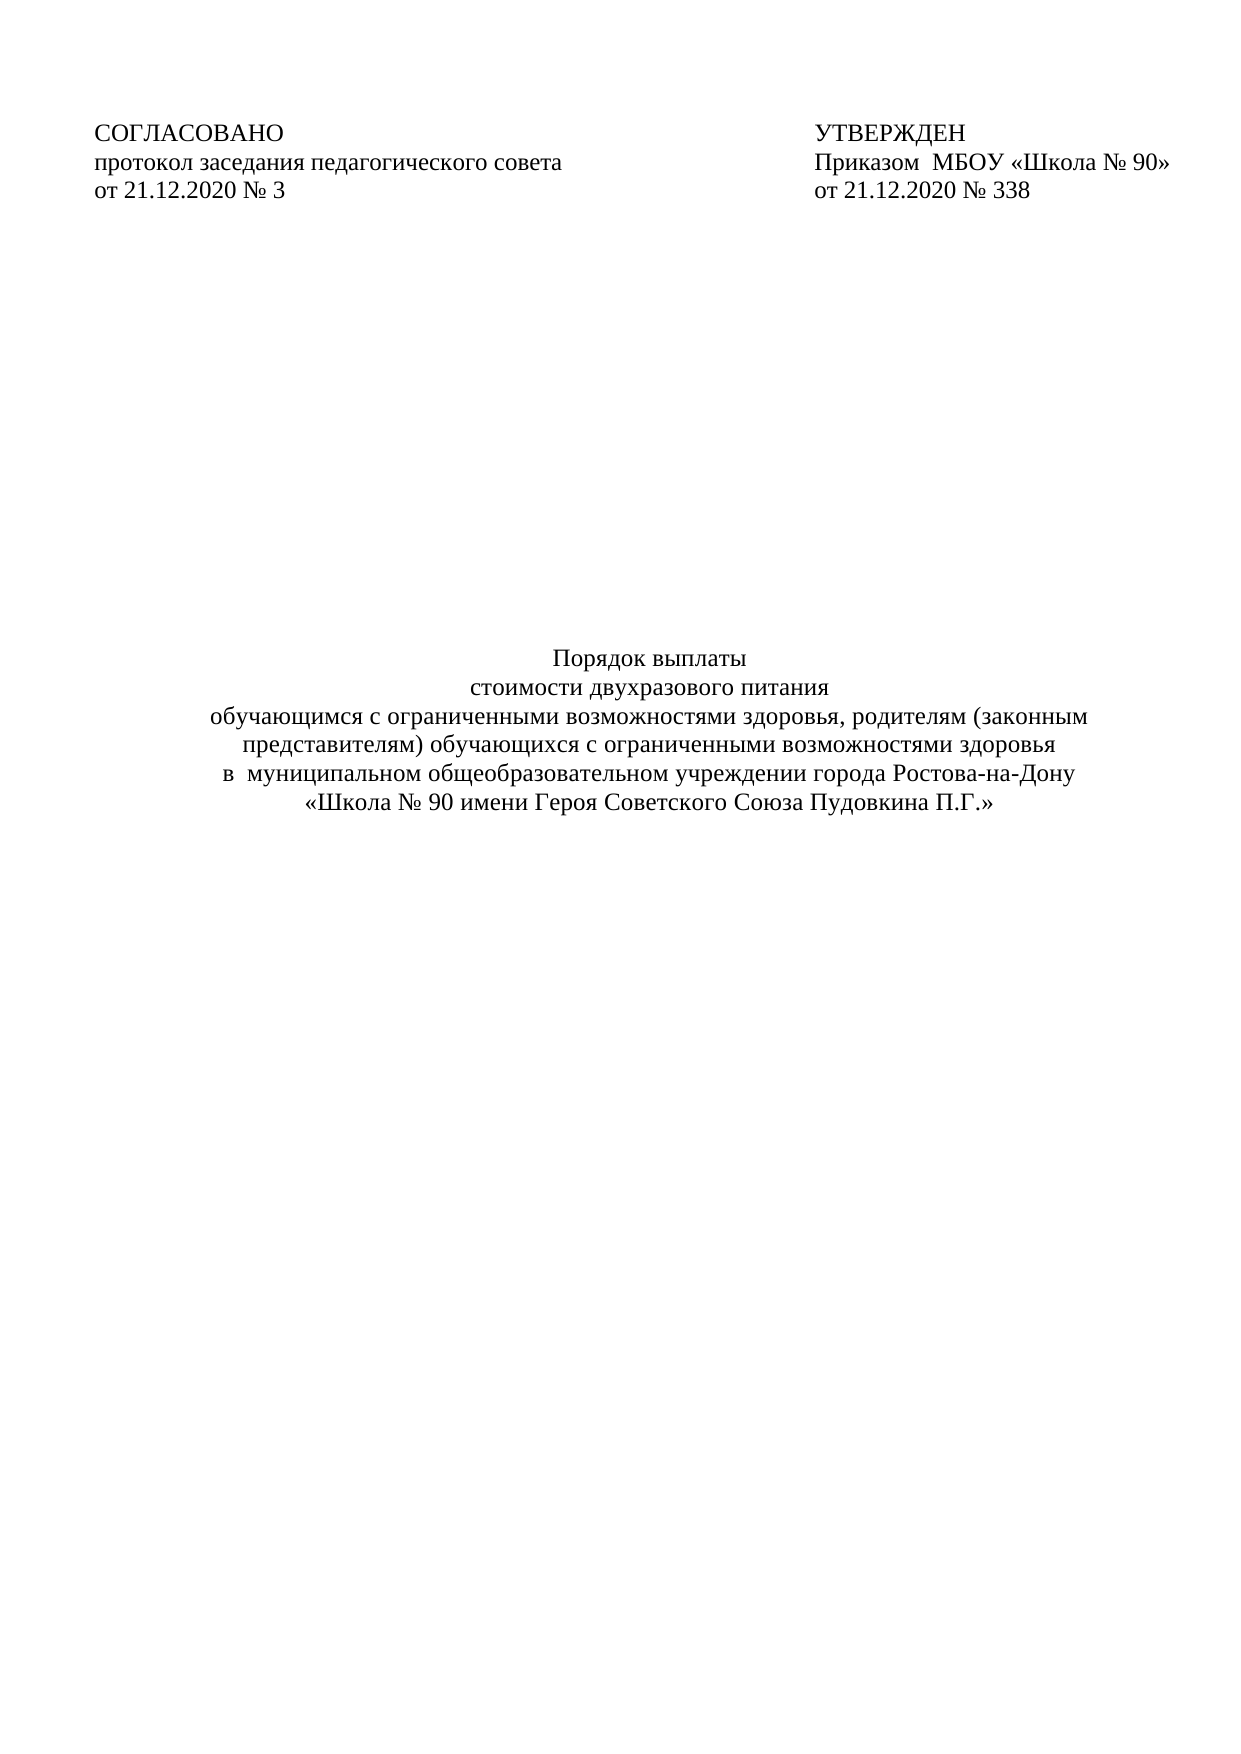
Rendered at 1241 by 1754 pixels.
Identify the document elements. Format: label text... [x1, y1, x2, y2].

text стоимости двухразового питания [148, 672, 1152, 701]
table_header УТВЕРЖДЕН Приказом МБОУ «Школа № 90» от 21.12.2020 № 338 [803, 118, 1216, 233]
text в муниципальном общеобразовательном учреждении города Ростова-на-Дону [148, 758, 1152, 787]
text Порядок выплаты [148, 643, 1152, 672]
text «Школа № 90 имени Героя Советского Союза Пудовкина П.Г.» [148, 787, 1152, 816]
table_header СОГЛАСОВАНО протокол заседания педагогического совета от 21.12.2020 № 3 [83, 118, 803, 233]
text обучающимся с ограниченными возможностями здоровья, родителям (законным представителям) обучающихся с ограниченными возможностями здоровья [148, 701, 1152, 758]
